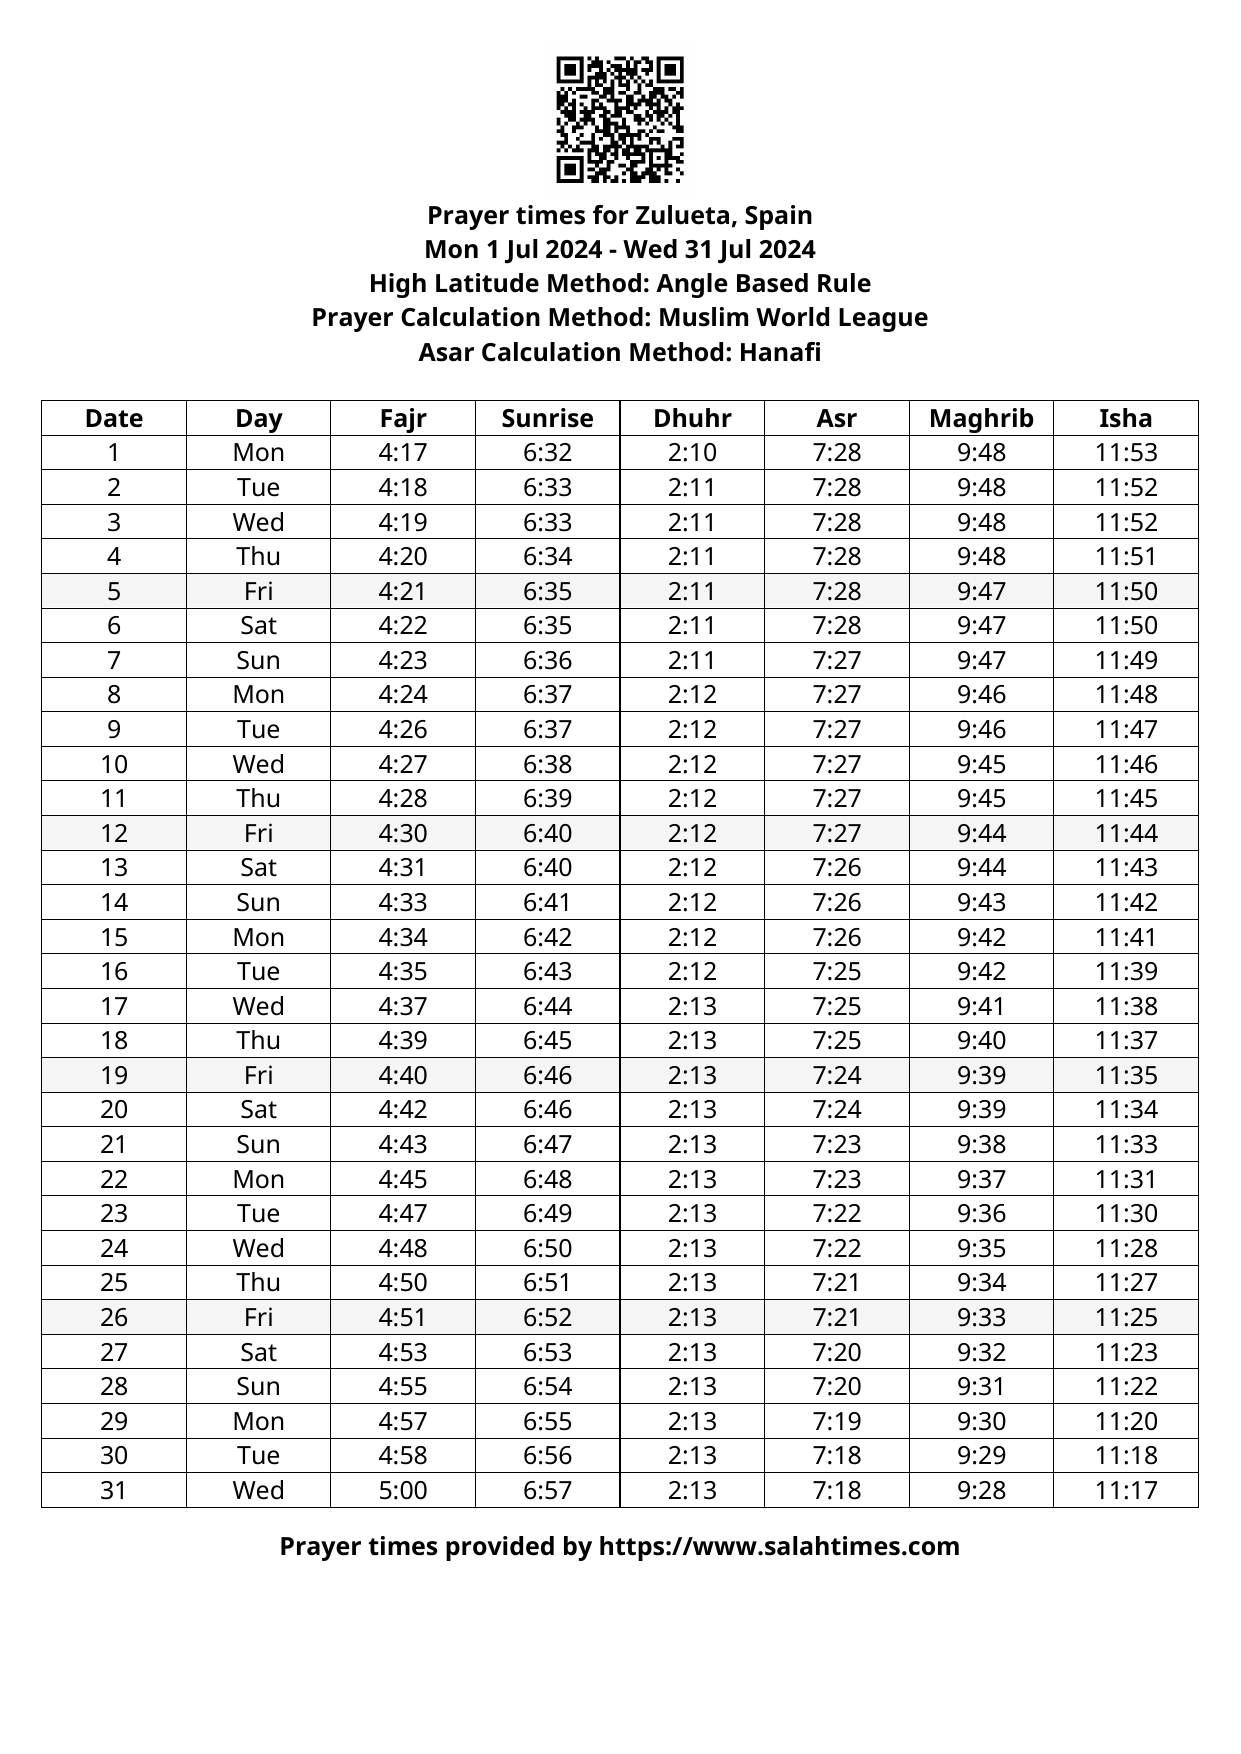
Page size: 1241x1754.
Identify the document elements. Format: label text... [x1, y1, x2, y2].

table_cell 6:50 [476, 1231, 619, 1264]
table_cell 7:25 [765, 1024, 909, 1057]
table_cell 10 [42, 747, 186, 780]
table_cell Fri [187, 1300, 330, 1334]
table_cell 11:20 [1054, 1404, 1198, 1437]
table_cell 6:55 [476, 1404, 619, 1437]
table_cell 7:27 [765, 712, 909, 746]
table_cell 7:23 [765, 1127, 909, 1161]
table_cell Wed [187, 505, 330, 538]
table_cell 9:45 [910, 781, 1053, 815]
table_cell Tue [187, 1196, 330, 1230]
table_cell 9:44 [910, 851, 1053, 884]
table_cell Mon [187, 1404, 330, 1437]
table_cell 9:45 [910, 747, 1053, 780]
table_cell 2:13 [621, 1024, 764, 1057]
table_cell 7:26 [765, 885, 909, 919]
table_cell 6:46 [476, 1058, 619, 1092]
table_cell 25 [42, 1266, 186, 1299]
table_cell 4:23 [331, 643, 475, 677]
table_cell 2:13 [621, 1369, 764, 1403]
table_cell 7:20 [765, 1335, 909, 1368]
table_cell 4:31 [331, 851, 475, 884]
table_cell 6:51 [476, 1266, 619, 1299]
table_header Sunrise [476, 401, 619, 434]
text Prayer Calculation Method: Muslim World League [42, 300, 1198, 334]
text Prayer times for Zulueta, Spain [42, 198, 1198, 232]
table_cell 11:43 [1054, 851, 1198, 884]
table_cell 4:20 [331, 539, 475, 573]
table_cell 22 [42, 1162, 186, 1195]
table_cell 4:45 [331, 1162, 475, 1195]
table_cell 7:27 [765, 643, 909, 677]
table_cell 20 [42, 1093, 186, 1126]
table_cell 7:22 [765, 1231, 909, 1264]
table_cell 6:36 [476, 643, 619, 677]
table_cell 6:45 [476, 1024, 619, 1057]
table_cell 6:35 [476, 574, 619, 607]
table_cell 11:41 [1054, 920, 1198, 953]
table_cell 9 [42, 712, 186, 746]
table_cell 4:19 [331, 505, 475, 538]
table_cell 3 [42, 505, 186, 538]
table_cell 17 [42, 989, 186, 1022]
table_cell 11:17 [1054, 1473, 1198, 1507]
table_cell 9:33 [910, 1300, 1053, 1334]
table_header Dhuhr [621, 401, 764, 434]
table_cell Mon [187, 436, 330, 469]
picture [542, 41, 699, 198]
table_cell 7:28 [765, 505, 909, 538]
table_cell 24 [42, 1231, 186, 1264]
table_cell 11:50 [1054, 609, 1198, 642]
table_cell 6:52 [476, 1300, 619, 1334]
table_cell 2:11 [621, 574, 764, 607]
table_cell 6:56 [476, 1439, 619, 1472]
table_cell 9:46 [910, 712, 1053, 746]
table_cell 11:42 [1054, 885, 1198, 919]
table_cell 13 [42, 851, 186, 884]
table_cell 11:25 [1054, 1300, 1198, 1334]
table_cell 6:47 [476, 1127, 619, 1161]
table_cell Sun [187, 1127, 330, 1161]
table_cell 6:38 [476, 747, 619, 780]
table_cell 9:44 [910, 816, 1053, 849]
table_cell 2:13 [621, 1162, 764, 1195]
table_cell 6:37 [476, 712, 619, 746]
table_cell 14 [42, 885, 186, 919]
table_cell 6:33 [476, 470, 619, 504]
table_cell 9:35 [910, 1231, 1053, 1264]
table_cell 2:12 [621, 885, 764, 919]
table_cell 15 [42, 920, 186, 953]
table_cell 2:13 [621, 1404, 764, 1437]
table_cell 7:28 [765, 574, 909, 607]
table_cell 7 [42, 643, 186, 677]
table_cell Thu [187, 539, 330, 573]
table_cell 7:28 [765, 470, 909, 504]
table_cell 6:57 [476, 1473, 619, 1507]
table_cell 11:33 [1054, 1127, 1198, 1161]
table_cell Mon [187, 920, 330, 953]
table_cell 9:47 [910, 643, 1053, 677]
table_cell 2:13 [621, 1231, 764, 1264]
table_cell 4:26 [331, 712, 475, 746]
table_cell 11:35 [1054, 1058, 1198, 1092]
table_cell 7:24 [765, 1093, 909, 1126]
table_cell 11:18 [1054, 1439, 1198, 1472]
table_cell 9:30 [910, 1404, 1053, 1437]
table_cell 6:34 [476, 539, 619, 573]
text Mon 1 Jul 2024 - Wed 31 Jul 2024 [42, 232, 1198, 266]
table_cell Mon [187, 1162, 330, 1195]
table_cell 11:22 [1054, 1369, 1198, 1403]
table_cell 4:39 [331, 1024, 475, 1057]
table_cell 1 [42, 436, 186, 469]
table_cell 28 [42, 1369, 186, 1403]
table_cell 7:27 [765, 678, 909, 711]
table_cell 2:12 [621, 851, 764, 884]
table_cell 2:13 [621, 1335, 764, 1368]
table_cell 6 [42, 609, 186, 642]
table_cell 23 [42, 1196, 186, 1230]
table_cell 11 [42, 781, 186, 815]
table_cell 7:27 [765, 747, 909, 780]
table_cell 6:37 [476, 678, 619, 711]
table_cell 30 [42, 1439, 186, 1472]
table_cell 2:13 [621, 1093, 764, 1126]
table_header Fajr [331, 401, 475, 434]
table_cell 7:27 [765, 781, 909, 815]
table_cell Sat [187, 1093, 330, 1126]
table_cell 11:39 [1054, 954, 1198, 988]
text Prayer times provided by https://www.salahtimes.com [42, 1528, 1198, 1563]
table_cell 11:46 [1054, 747, 1198, 780]
table_cell 2:13 [621, 1127, 764, 1161]
table_cell 2:12 [621, 781, 764, 815]
table_cell 4:24 [331, 678, 475, 711]
table_cell 7:28 [765, 609, 909, 642]
table_cell 4:34 [331, 920, 475, 953]
table_header Day [187, 401, 330, 434]
table_cell 2:12 [621, 816, 764, 849]
table_cell 21 [42, 1127, 186, 1161]
table_cell 11:50 [1054, 574, 1198, 607]
text Asar Calculation Method: Hanafi [42, 334, 1198, 368]
table_cell 4:43 [331, 1127, 475, 1161]
table_cell Wed [187, 1473, 330, 1507]
table_cell 4:18 [331, 470, 475, 504]
table_cell 2:11 [621, 643, 764, 677]
table_cell 2:12 [621, 712, 764, 746]
table_cell 4:40 [331, 1058, 475, 1092]
table_cell 4:50 [331, 1266, 475, 1299]
table_cell 4:33 [331, 885, 475, 919]
table_cell 9:48 [910, 470, 1053, 504]
table_cell 2:11 [621, 505, 764, 538]
table_cell 9:48 [910, 539, 1053, 573]
table_cell 11:48 [1054, 678, 1198, 711]
table_cell 11:45 [1054, 781, 1198, 815]
table_cell 9:34 [910, 1266, 1053, 1299]
table_cell 12 [42, 816, 186, 849]
table_cell 4:42 [331, 1093, 475, 1126]
table_cell 2:12 [621, 678, 764, 711]
table_cell Fri [187, 574, 330, 607]
table_cell 9:42 [910, 954, 1053, 988]
table_cell 2:13 [621, 1058, 764, 1092]
table_cell 11:47 [1054, 712, 1198, 746]
table_cell 9:37 [910, 1162, 1053, 1195]
table_cell 9:48 [910, 505, 1053, 538]
table_cell Wed [187, 747, 330, 780]
table_cell 4 [42, 539, 186, 573]
table_cell 11:52 [1054, 505, 1198, 538]
table_cell 4:55 [331, 1369, 475, 1403]
table_cell 6:53 [476, 1335, 619, 1368]
table_cell 11:31 [1054, 1162, 1198, 1195]
table_cell 11:34 [1054, 1093, 1198, 1126]
table_cell 7:27 [765, 816, 909, 849]
table_cell 4:27 [331, 747, 475, 780]
table_cell 11:44 [1054, 816, 1198, 849]
table_cell 7:25 [765, 989, 909, 1022]
table_cell Sun [187, 1369, 330, 1403]
table_cell 6:35 [476, 609, 619, 642]
table_cell 9:28 [910, 1473, 1053, 1507]
table_cell 11:49 [1054, 643, 1198, 677]
table_cell Sat [187, 609, 330, 642]
table_cell 9:36 [910, 1196, 1053, 1230]
table_cell 6:49 [476, 1196, 619, 1230]
table_cell 11:23 [1054, 1335, 1198, 1368]
table_cell 4:51 [331, 1300, 475, 1334]
table_cell 6:54 [476, 1369, 619, 1403]
table_cell Fri [187, 816, 330, 849]
table_cell 8 [42, 678, 186, 711]
table_cell Thu [187, 781, 330, 815]
table_cell 7:25 [765, 954, 909, 988]
table_cell 9:40 [910, 1024, 1053, 1057]
table_header Isha [1054, 401, 1198, 434]
table_cell Thu [187, 1266, 330, 1299]
table_cell 5:00 [331, 1473, 475, 1507]
table_cell 26 [42, 1300, 186, 1334]
table_cell 7:21 [765, 1300, 909, 1334]
table_header Maghrib [910, 401, 1053, 434]
table_cell 27 [42, 1335, 186, 1368]
table_cell 6:46 [476, 1093, 619, 1126]
table_cell 4:57 [331, 1404, 475, 1437]
table_cell 4:30 [331, 816, 475, 849]
table_cell 6:42 [476, 920, 619, 953]
table_cell Sat [187, 851, 330, 884]
table_cell 7:28 [765, 436, 909, 469]
table_cell 9:39 [910, 1093, 1053, 1126]
table_cell 7:26 [765, 920, 909, 953]
table_cell 16 [42, 954, 186, 988]
table_cell 6:40 [476, 851, 619, 884]
table_cell 2:12 [621, 920, 764, 953]
table_cell 6:40 [476, 816, 619, 849]
table_cell 7:23 [765, 1162, 909, 1195]
table_cell 9:47 [910, 574, 1053, 607]
table_cell 11:38 [1054, 989, 1198, 1022]
table_cell 2:13 [621, 1439, 764, 1472]
table_cell 9:31 [910, 1369, 1053, 1403]
table_cell 6:43 [476, 954, 619, 988]
table_cell 9:47 [910, 609, 1053, 642]
table_cell 7:26 [765, 851, 909, 884]
table_cell Wed [187, 1231, 330, 1264]
table_cell 7:21 [765, 1266, 909, 1299]
table_cell 7:18 [765, 1473, 909, 1507]
table_cell 29 [42, 1404, 186, 1437]
table_cell 9:42 [910, 920, 1053, 953]
table_cell Thu [187, 1024, 330, 1057]
table_cell 2:13 [621, 1300, 764, 1334]
table_cell 7:28 [765, 539, 909, 573]
table_cell 11:52 [1054, 470, 1198, 504]
table_cell 11:37 [1054, 1024, 1198, 1057]
table_cell 9:43 [910, 885, 1053, 919]
table_cell 6:39 [476, 781, 619, 815]
table_cell 2:12 [621, 954, 764, 988]
table_cell 4:35 [331, 954, 475, 988]
table_cell 31 [42, 1473, 186, 1507]
table_cell Sun [187, 643, 330, 677]
table_cell 6:44 [476, 989, 619, 1022]
table_cell 2 [42, 470, 186, 504]
table_cell 4:53 [331, 1335, 475, 1368]
table_cell 2:13 [621, 1196, 764, 1230]
table_cell 4:28 [331, 781, 475, 815]
table_cell 2:13 [621, 1266, 764, 1299]
table_header Asr [765, 401, 909, 434]
table_cell 2:13 [621, 989, 764, 1022]
table_cell 4:22 [331, 609, 475, 642]
table_header Date [42, 401, 186, 434]
text High Latitude Method: Angle Based Rule [42, 266, 1198, 300]
table_cell 9:32 [910, 1335, 1053, 1368]
table_cell 6:41 [476, 885, 619, 919]
table_cell 2:12 [621, 747, 764, 780]
table_cell 4:48 [331, 1231, 475, 1264]
table_cell 6:32 [476, 436, 619, 469]
table_cell 4:37 [331, 989, 475, 1022]
table_cell 11:27 [1054, 1266, 1198, 1299]
table_cell Sun [187, 885, 330, 919]
table_cell 11:53 [1054, 436, 1198, 469]
table_cell 7:19 [765, 1404, 909, 1437]
table_cell Tue [187, 470, 330, 504]
table_cell 4:58 [331, 1439, 475, 1472]
table_cell 2:13 [621, 1473, 764, 1507]
table_cell Tue [187, 712, 330, 746]
table_cell 9:41 [910, 989, 1053, 1022]
table_cell 2:11 [621, 539, 764, 573]
table_cell 7:24 [765, 1058, 909, 1092]
table_cell 9:46 [910, 678, 1053, 711]
table_cell 9:39 [910, 1058, 1053, 1092]
table_cell 4:21 [331, 574, 475, 607]
table_cell 19 [42, 1058, 186, 1092]
table_cell 6:48 [476, 1162, 619, 1195]
table_cell 9:38 [910, 1127, 1053, 1161]
table_cell 4:17 [331, 436, 475, 469]
table_cell Mon [187, 678, 330, 711]
table_cell 2:11 [621, 609, 764, 642]
table_cell 7:22 [765, 1196, 909, 1230]
table_cell 7:18 [765, 1439, 909, 1472]
table_cell 11:30 [1054, 1196, 1198, 1230]
table_cell Tue [187, 954, 330, 988]
table_cell 18 [42, 1024, 186, 1057]
table_cell 2:10 [621, 436, 764, 469]
table_cell Sat [187, 1335, 330, 1368]
table_cell 6:33 [476, 505, 619, 538]
table_cell 4:47 [331, 1196, 475, 1230]
table_cell 2:11 [621, 470, 764, 504]
table_cell 9:29 [910, 1439, 1053, 1472]
table_cell Wed [187, 989, 330, 1022]
table_cell 7:20 [765, 1369, 909, 1403]
table_cell 11:51 [1054, 539, 1198, 573]
table_cell 5 [42, 574, 186, 607]
table_cell Tue [187, 1439, 330, 1472]
table_cell 9:48 [910, 436, 1053, 469]
table_cell 11:28 [1054, 1231, 1198, 1264]
table_cell Fri [187, 1058, 330, 1092]
